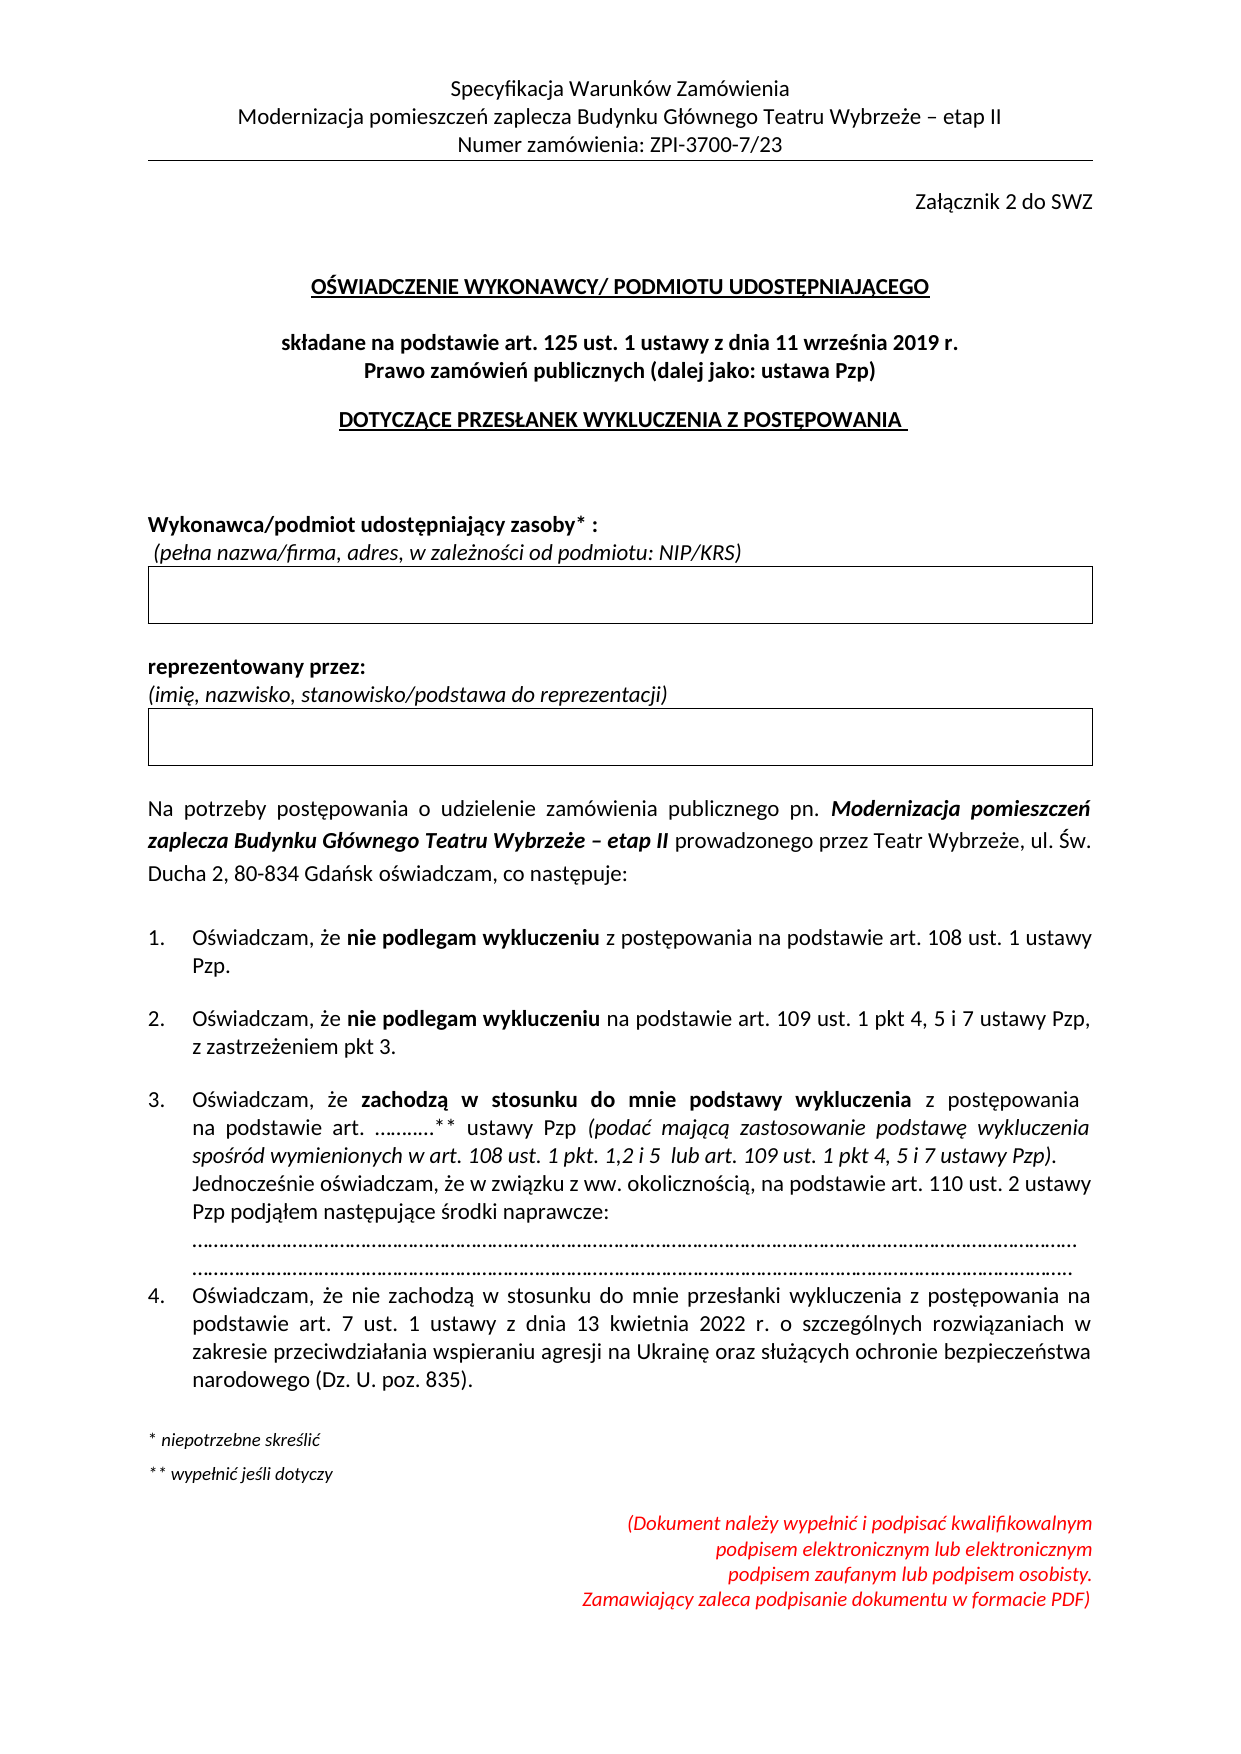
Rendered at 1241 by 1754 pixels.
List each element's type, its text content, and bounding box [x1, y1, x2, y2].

list Oświadczam, że nie podlegam wykluczeniu na podstawie art. 109 ust. 1 pkt 4, 5 i 7 ustawy Pzp, z zastrzeżeniem pkt 3. [148, 1004, 1093, 1060]
text DOTYCZĄCE PRZESŁANEK WYKLUCZENIA Z POSTĘPOWANIA [148, 405, 1093, 433]
text reprezentowany przez: [148, 652, 1093, 680]
text Zamawiający zaleca podpisanie dokumentu w formacie PDF) [516, 1587, 1093, 1612]
list Oświadczam, że nie podlegam wykluczeniu z postępowania na podstawie art. 108 ust. 1 ustawy Pzp. [148, 923, 1093, 979]
list Jednocześnie oświadczam, że w związku z ww. okolicznością, na podstawie art. 110 ust. 2 ustawy Pzp podjąłem następujące środki naprawcze: [192, 1169, 1093, 1225]
text Wykonawca/podmiot udostępniający zasoby* : [148, 510, 1093, 538]
text ** wypełnić jeśli dotyczy [148, 1462, 1093, 1485]
text (imię, nazwisko, stanowisko/podstawa do reprezentacji) [148, 680, 1093, 708]
text podpisem elektronicznym lub elektronicznym [516, 1536, 1093, 1561]
text (Dokument należy wypełnić i podpisać kwalifikowalnym [516, 1510, 1093, 1536]
text Prawo zamówień publicznych (dalej jako: ustawa Pzp) [148, 356, 1093, 384]
text Na potrzeby postępowania o udzielenie zamówienia publicznego pn. Modernizacja pomieszczeń zaplecza Budynku Głównego Teatru Wybrzeże – etap II prowadzonego przez Teatr Wybrzeże, ul. Św. Ducha 2, 80-834 Gdańsk oświadczam, co następuje: [148, 794, 1093, 887]
list Oświadczam, że zachodzą w stosunku do mnie podstawy wykluczenia z postępowania na podstawie art. ……..…** ustawy Pzp (podać mającą zastosowanie podstawę wykluczenia spośród wymienionych w art. 108 ust. 1 pkt. 1,2 i 5 lub art. 109 ust. 1 pkt 4, 5 i 7 ustawy Pzp). [148, 1085, 1093, 1169]
table_header [149, 709, 1092, 765]
text składane na podstawie art. 125 ust. 1 ustawy z dnia 11 września 2019 r. [148, 328, 1093, 356]
text podpisem zaufanym lub podpisem osobisty. [516, 1561, 1093, 1587]
text OŚWIADCZENIE WYKONAWCY/ PODMIOTU UDOSTĘPNIAJĄCEGO [148, 272, 1093, 300]
text ……………………………………………………………………………………………………………………………………………………………………………………………………………………………………………………………………………………………………….. [192, 1225, 1093, 1281]
text (pełna nazwa/firma, adres, w zależności od podmiotu: NIP/KRS) [148, 538, 1093, 566]
table_header [149, 567, 1092, 623]
text Załącznik 2 do SWZ [148, 187, 1093, 215]
list Oświadczam, że nie zachodzą w stosunku do mnie przesłanki wykluczenia z postępowania na podstawie art. 7 ust. 1 ustawy z dnia 13 kwietnia 2022 r. o szczególnych rozwiązaniach w zakresie przeciwdziałania wspieraniu agresji na Ukrainę oraz służących ochronie bezpieczeństwa narodowego (Dz. U. poz. 835). [148, 1281, 1093, 1393]
text * niepotrzebne skreślić [148, 1428, 1093, 1451]
